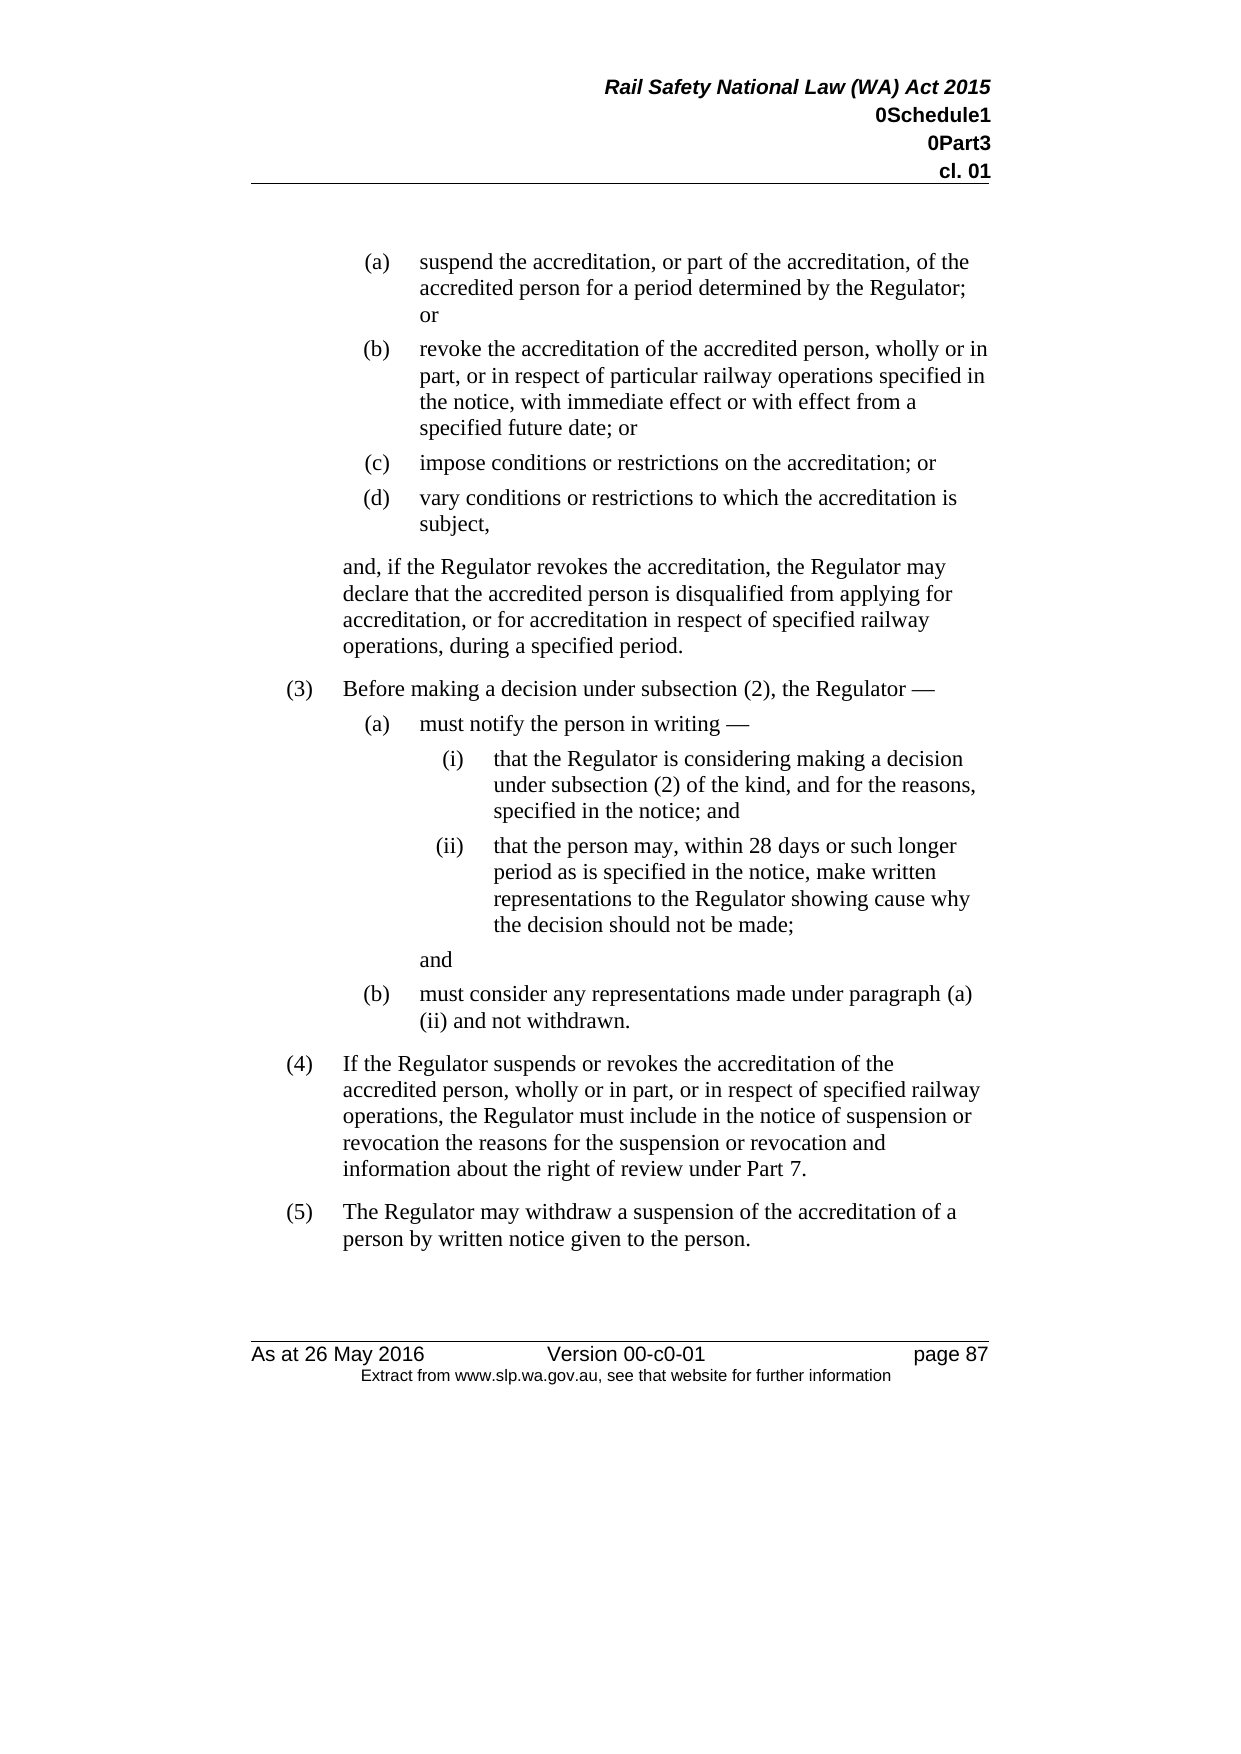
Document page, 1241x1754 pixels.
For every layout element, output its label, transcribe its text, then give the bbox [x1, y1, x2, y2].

text (b) must consider any representations made under paragraph (a)(ii) and not withdrawn. [251, 981, 989, 1033]
text (a) suspend the accreditation, or part of the accreditation, of the accredited person for a period determined by the Regulator; or [251, 248, 989, 327]
text and, if the Regulator revokes the accreditation, the Regulator may declare that the accredited person is disqualified from applying for accreditation, or for accreditation in respect of specified railway operations, during a specified period. [251, 553, 989, 659]
text and [251, 946, 989, 972]
text (b) revoke the accreditation of the accredited person, wholly or in part, or in respect of particular railway operations specified in the notice, with immediate effect or with effect from a specified future date; or [251, 335, 989, 441]
text (c) impose conditions or restrictions on the accreditation; or [251, 449, 989, 476]
text (d) vary conditions or restrictions to which the accreditation is subject, [251, 484, 989, 537]
text (3) Before making a decision under subsection (2), the Regulator — [251, 675, 989, 702]
text (4) If the Regulator suspends or revokes the accreditation of the accredited person, wholly or in part, or in respect of specified railway operations, the Regulator must include in the notice of suspension or revocation the reasons for the suspension or revocation and information about the right of review under Part 7. [251, 1050, 989, 1182]
text (a) must notify the person in writing — [251, 710, 989, 736]
text (i) that the Regulator is considering making a decision under subsection (2) of the kind, and for the reasons, specified in the notice; and [251, 745, 989, 824]
text (5) The Regulator may withdraw a suspension of the accreditation of a person by written notice given to the person. [251, 1198, 989, 1251]
text (ii) that the person may, within 28 days or such longer period as is specified in the notice, make written representations to the Regulator showing cause why the decision should not be made; [251, 832, 989, 937]
